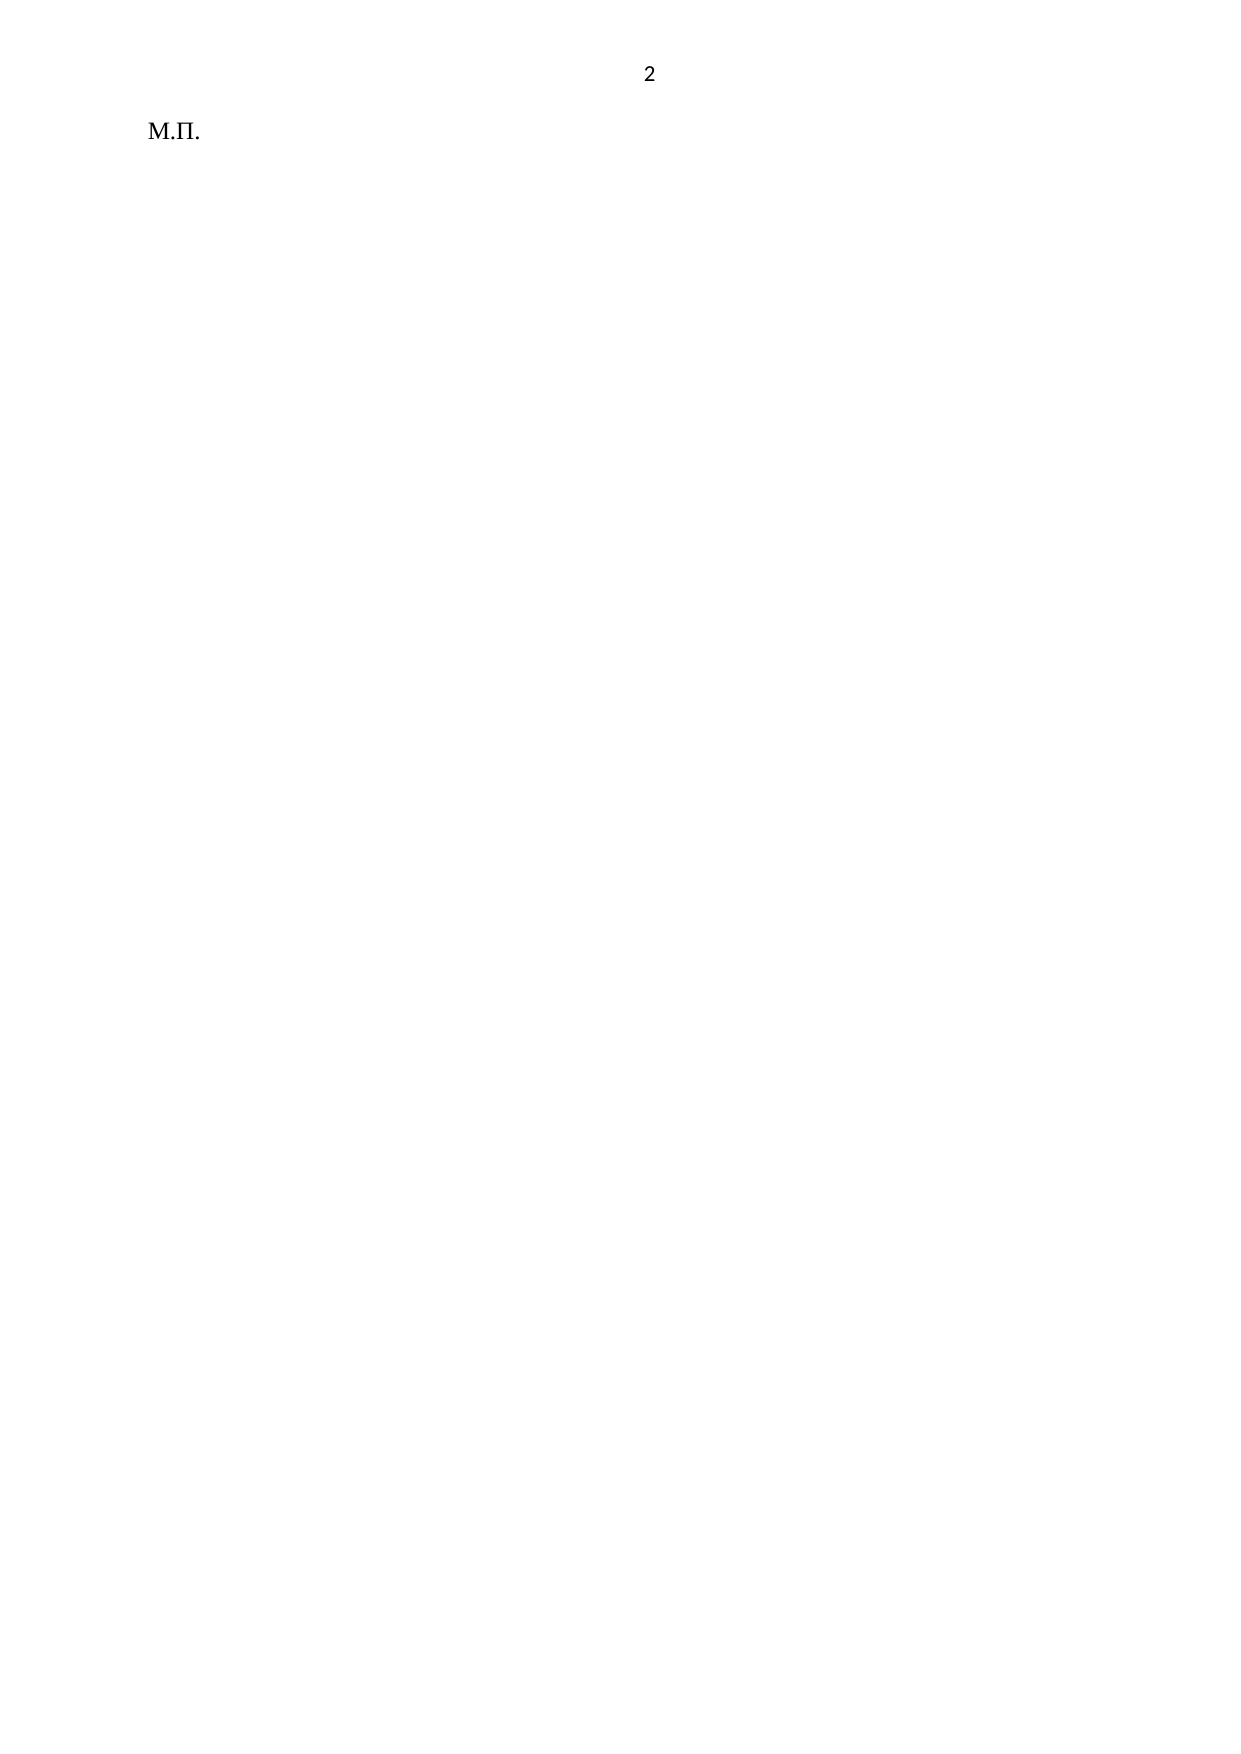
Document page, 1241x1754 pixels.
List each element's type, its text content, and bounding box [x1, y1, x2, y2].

text М.П. [148, 116, 1152, 145]
